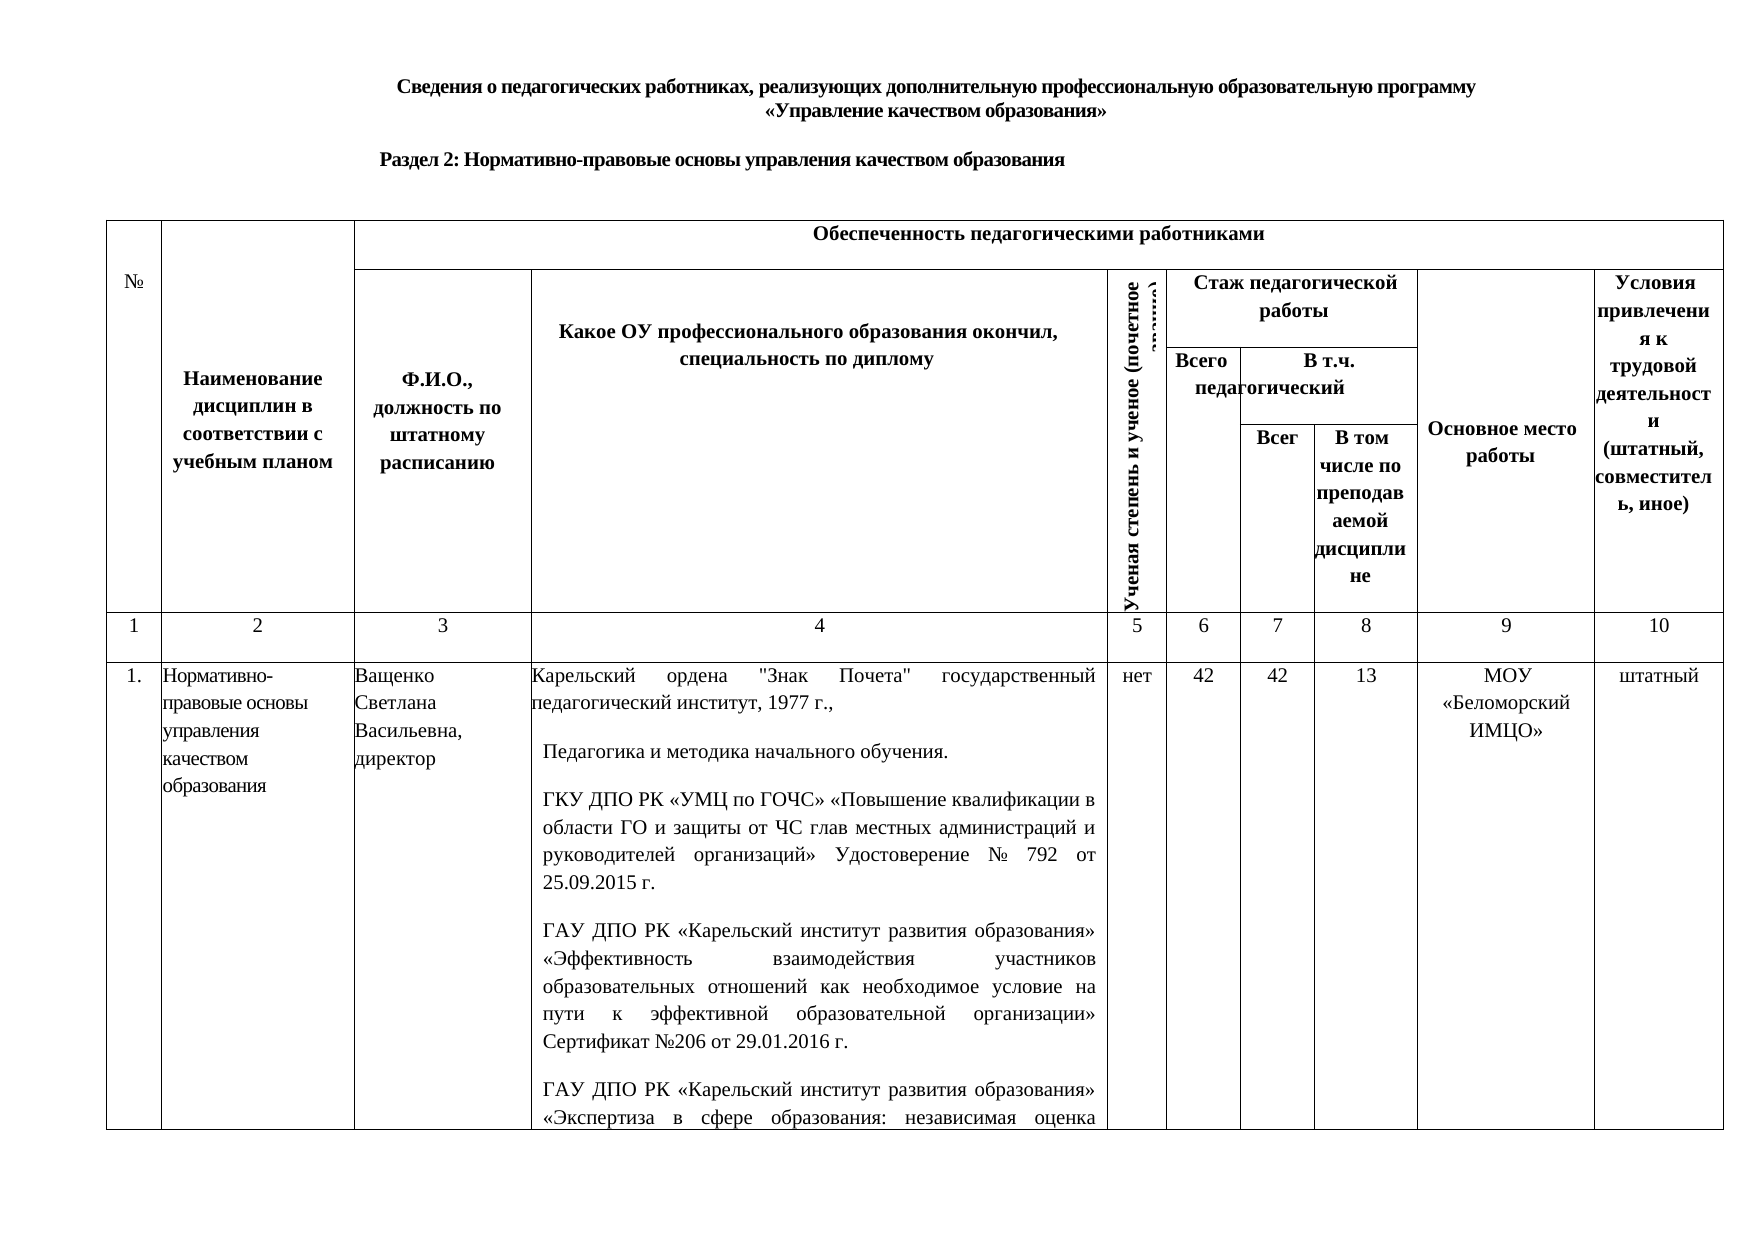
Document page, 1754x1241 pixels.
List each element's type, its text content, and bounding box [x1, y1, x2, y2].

table_cell штатный [1595, 663, 1723, 1129]
table_header Обеспеченность педагогическими работниками [355, 221, 1723, 269]
table_cell 10 [1595, 613, 1723, 662]
table_cell 5 [1108, 613, 1166, 662]
text Сведения о педагогических работниках, реализующих дополнительную профессиональную образовательную программу «Управление качеством образования» [192, 74, 1680, 122]
table_header № [107, 221, 161, 612]
table_cell Ученая степень и ученое (почетное звание) [1108, 270, 1166, 612]
table_cell В том числе по преподаваемой дисциплине [1315, 425, 1417, 612]
table_cell 8 [1315, 613, 1417, 662]
table_cell Всего [1167, 348, 1240, 612]
table_cell 13 [1315, 663, 1417, 1129]
table_cell 3 [355, 613, 531, 662]
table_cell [355, 663, 531, 1129]
table_header Наименование дисциплин в соответствии с учебным планом [162, 221, 354, 612]
table_cell 42 [1167, 663, 1240, 1129]
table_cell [532, 663, 1107, 1129]
text Раздел 2: Нормативно-правовые основы управления качеством образования [118, 147, 1683, 171]
table_cell В т.ч. педагогический [1241, 348, 1417, 424]
table_cell 9 [1418, 613, 1594, 662]
table_cell Стаж педагогической работы [1167, 270, 1417, 347]
table_cell 6 [1167, 613, 1240, 662]
table_cell 2 [162, 613, 354, 662]
table_cell 4 [532, 613, 1107, 662]
table_cell Всего [1241, 425, 1314, 612]
table_cell 1. [107, 663, 161, 1129]
table_cell Условия привлечения к трудовой деятельности (штатный, совместитель, иное) [1595, 270, 1723, 612]
table_cell 42 [1241, 663, 1314, 1129]
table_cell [162, 663, 354, 1129]
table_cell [1418, 663, 1594, 1129]
table_cell нет [1108, 663, 1166, 1129]
table_cell 1 [107, 613, 161, 662]
table_cell Основное место работы [1418, 270, 1594, 612]
table_cell Ф.И.О., должность по штатному расписанию [355, 270, 531, 612]
table_cell 7 [1241, 613, 1314, 662]
table_cell Какое ОУ профессионального образования окончил, специальность по диплому [532, 270, 1107, 612]
